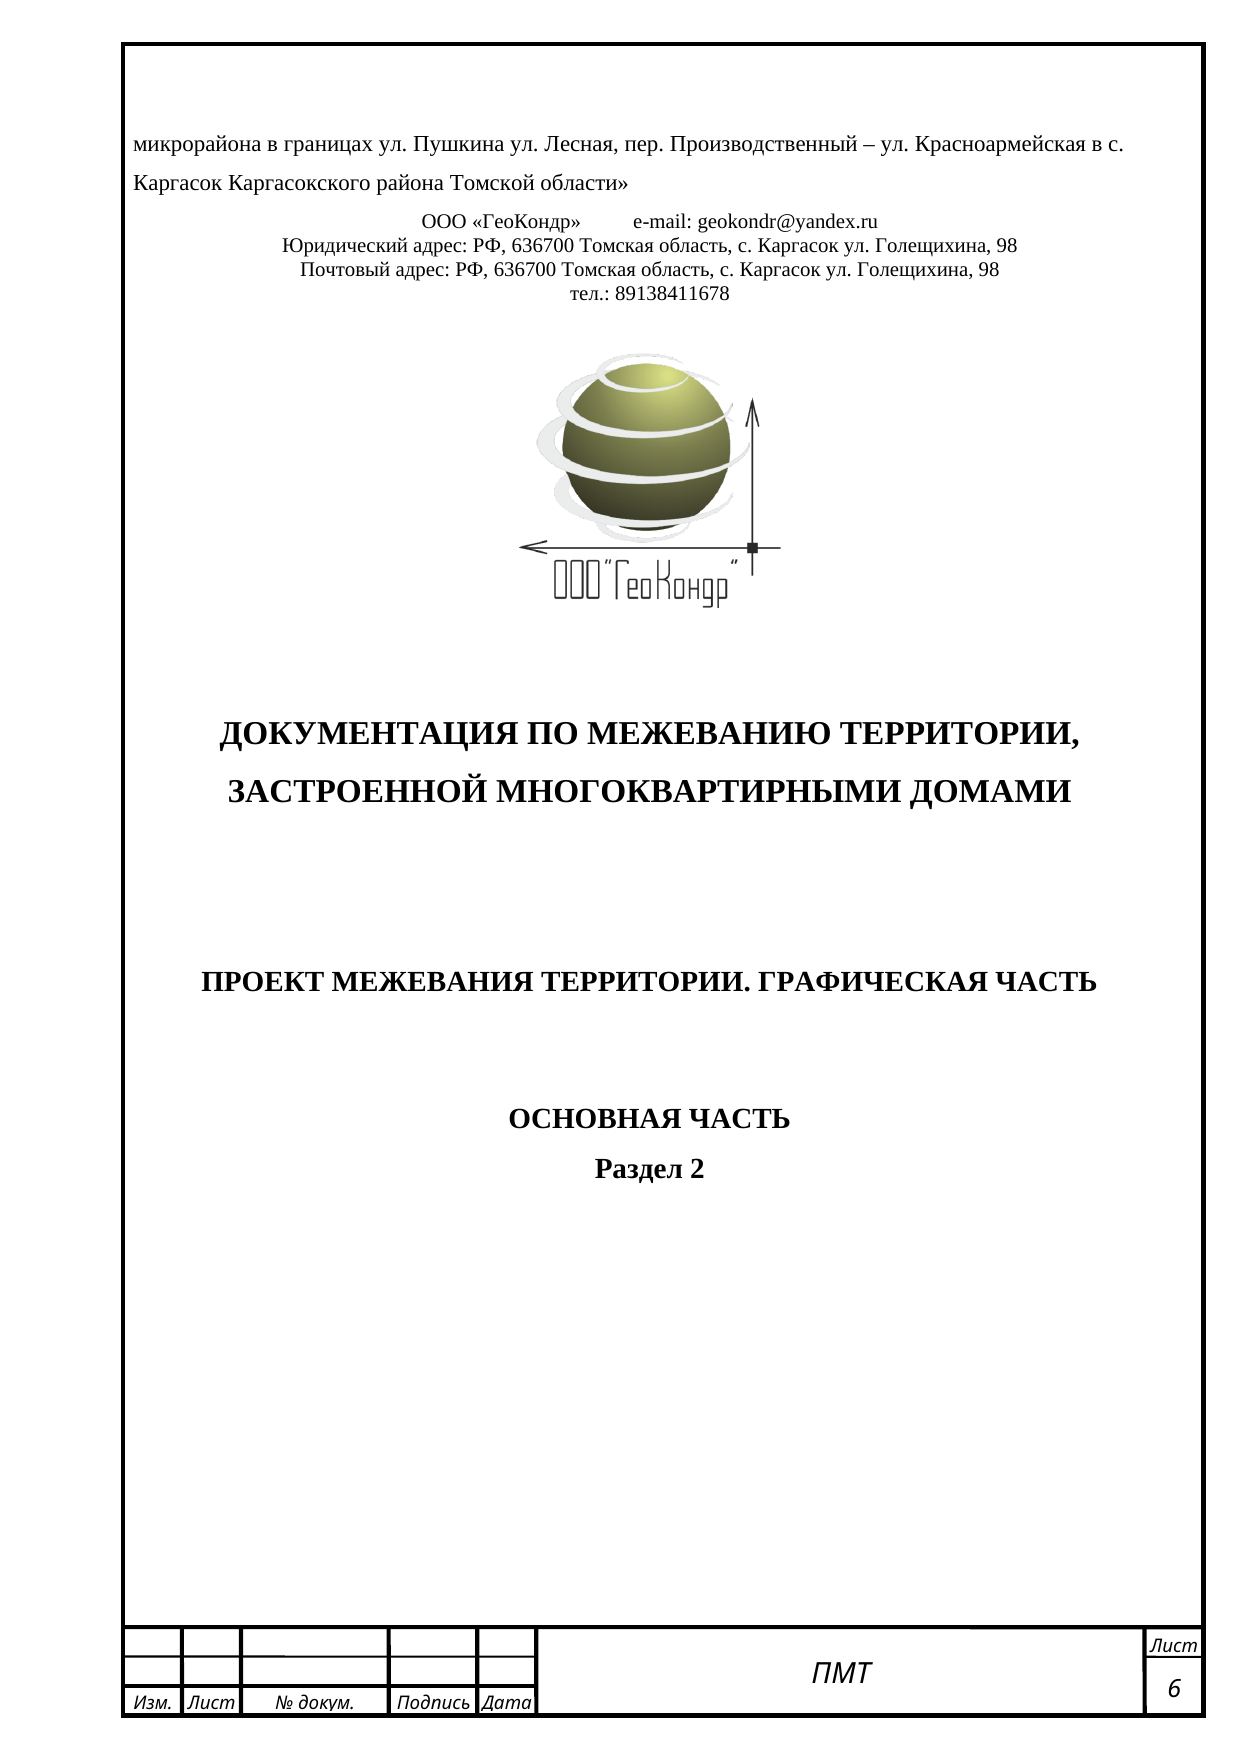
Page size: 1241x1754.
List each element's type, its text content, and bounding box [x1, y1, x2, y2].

text Юридический адрес: РФ, 636700 Томская область, с. Каргасок ул. Голещихина, 98 [125, 233, 1181, 257]
text Почтовый адрес: РФ, 636700 Томская область, с. Каргасок ул. Голещихина, 98 [125, 257, 1181, 281]
text Раздел 2 [125, 1151, 1181, 1185]
text ОСНОВНАЯ ЧАСТЬ [125, 1101, 1181, 1134]
text ДОКУМЕНТАЦИЯ ПО МЕЖЕВАНИЮ ТЕРРИТОРИИ, ЗАСТРОЕННОЙ МНОГОКВАРТИРНЫМИ ДОМАМИ [125, 713, 1181, 809]
text тел.: 89138411678 [125, 281, 1181, 305]
text ООО «ГеоКондр» e-mail: geokondr@yandex.ru [125, 209, 1181, 233]
picture [518, 353, 781, 608]
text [133, 130, 1181, 196]
text ПРОЕКТ МЕЖЕВАНИЯ ТЕРРИТОРИИ. ГРАФИЧЕСКАЯ ЧАСТЬ [125, 964, 1181, 998]
